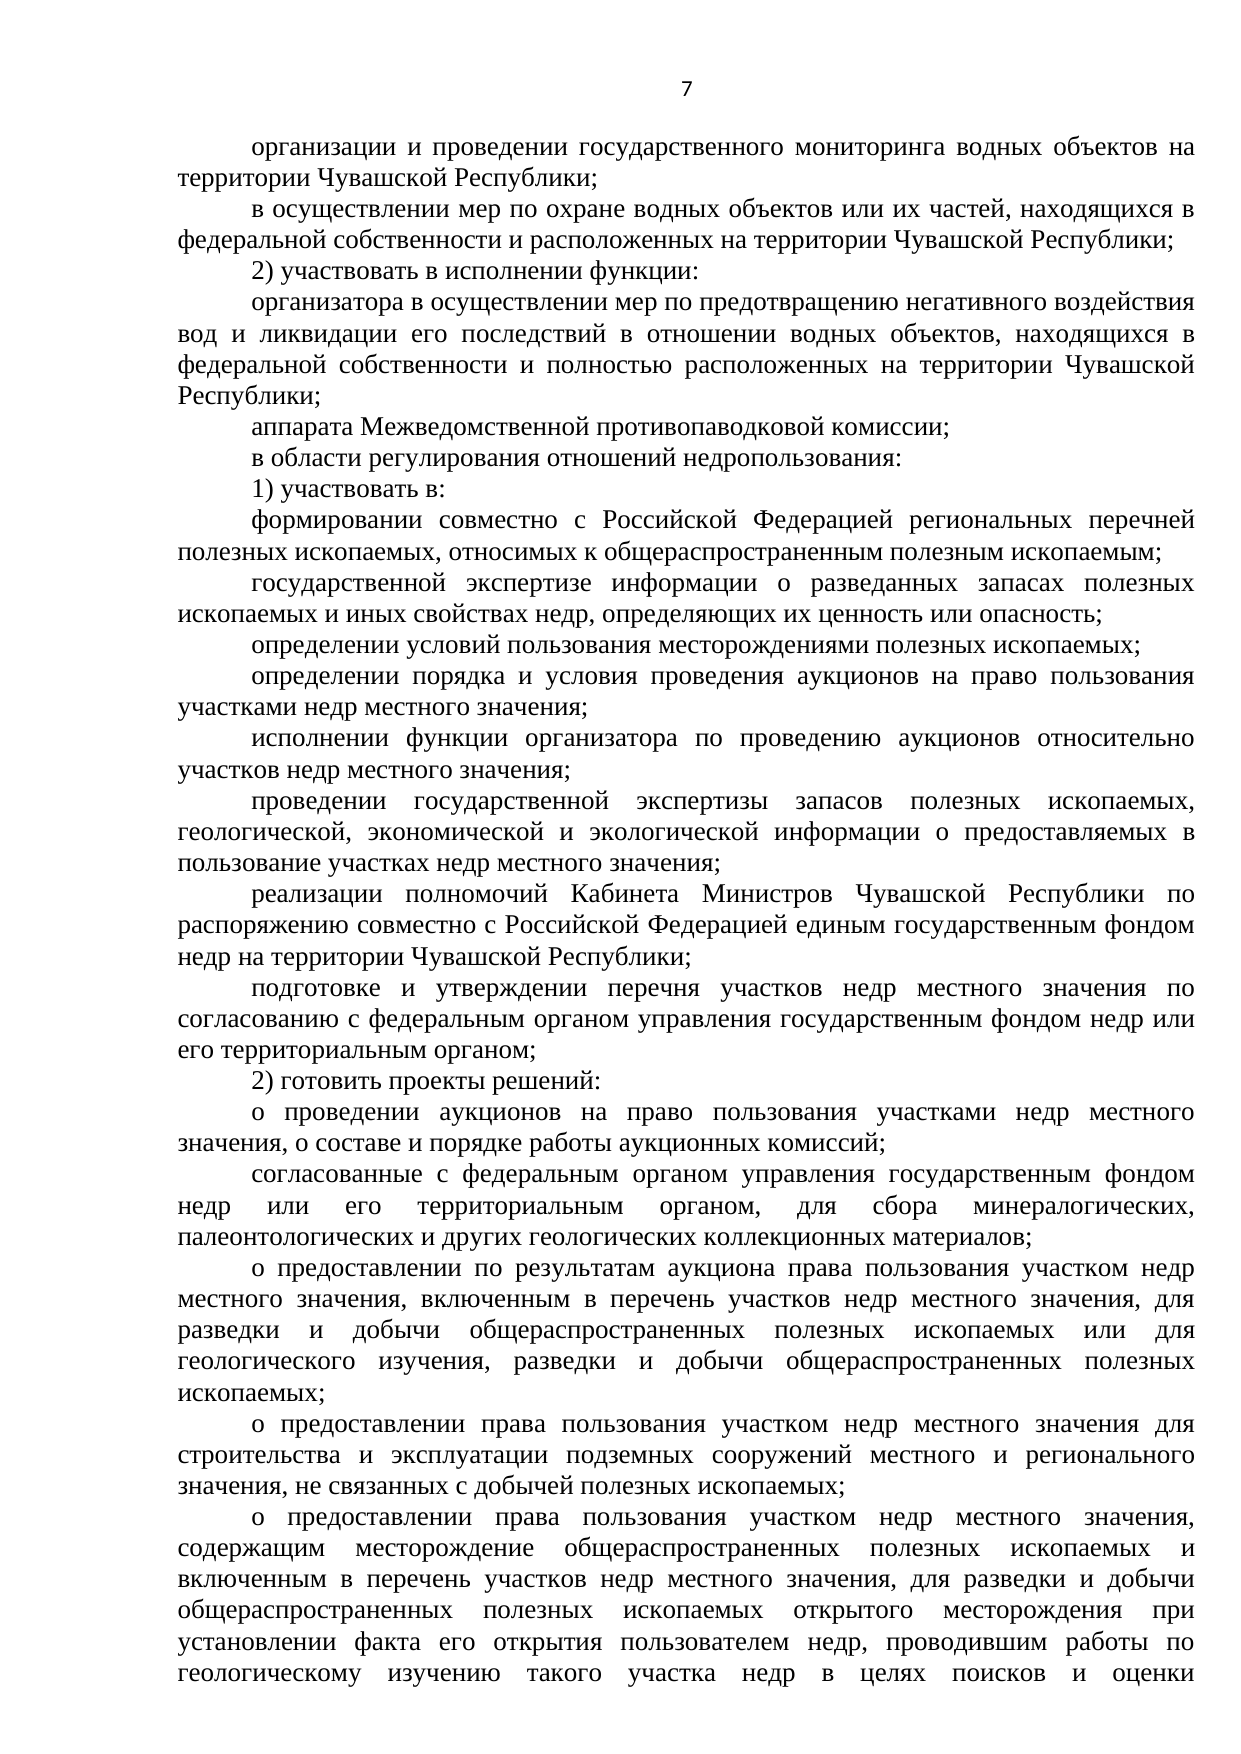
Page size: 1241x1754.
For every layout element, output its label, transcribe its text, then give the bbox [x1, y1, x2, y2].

text в области регулирования отношений недропользования: [177, 441, 1196, 472]
text 2) участвовать в исполнении функции: [177, 254, 1196, 286]
text аппарата Межведомственной противопаводковой комиссии; [177, 410, 1196, 441]
text государственной экспертизе информации о разведанных запасах полезных ископаемых и иных свойствах недр, определяющих их ценность или опасность; [177, 566, 1196, 628]
text о предоставлении по результатам аукциона права пользования участком недр местного значения, включенным в перечень участков недр местного значения, для разведки и добычи общераспространенных полезных ископаемых или для геологического изучения, разведки и добычи общераспространенных полезных ископаемых; [177, 1251, 1196, 1407]
text определении порядка и условия проведения аукционов на право пользования участками недр местного значения; [177, 659, 1196, 722]
text исполнении функции организатора по проведению аукционов относительно участков недр местного значения; [177, 722, 1196, 784]
text организатора в осуществлении мер по предотвращению негативного воздействия вод и ликвидации его последствий в отношении водных объектов, находящихся в федеральной собственности и полностью расположенных на территории Чувашской Республики; [177, 286, 1196, 410]
text о предоставлении права пользования участком недр местного значения для строительства и эксплуатации подземных сооружений местного и регионального значения, не связанных с добычей полезных ископаемых; [177, 1407, 1196, 1500]
text реализации полномочий Кабинета Министров Чувашской Республики по распоряжению совместно с Российской Федерацией единым государственным фондом недр на территории Чувашской Республики; [177, 877, 1196, 971]
text согласованные с федеральным органом управления государственным фондом недр или его территориальным органом, для сбора минералогических, палеонтологических и других геологических коллекционных материалов; [177, 1158, 1196, 1251]
text в осуществлении мер по охране водных объектов или их частей, находящихся в федеральной собственности и расположенных на территории Чувашской Республики; [177, 192, 1196, 254]
text определении условий пользования месторождениями полезных ископаемых; [177, 628, 1196, 659]
text организации и проведении государственного мониторинга водных объектов на территории Чувашской Республики; [177, 130, 1196, 192]
text о проведении аукционов на право пользования участками недр местного значения, о составе и порядке работы аукционных комиссий; [177, 1095, 1196, 1158]
text 1) участвовать в: [177, 472, 1196, 503]
text проведении государственной экспертизы запасов полезных ископаемых, геологической, экономической и экологической информации о предоставляемых в пользование участках недр местного значения; [177, 784, 1196, 877]
text формировании совместно с Российской Федерацией региональных перечней полезных ископаемых, относимых к общераспространенным полезным ископаемым; [177, 503, 1196, 566]
text 2) готовить проекты решений: [177, 1064, 1196, 1095]
text подготовке и утверждении перечня участков недр местного значения по согласованию с федеральным органом управления государственным фондом недр или его территориальным органом; [177, 971, 1196, 1064]
